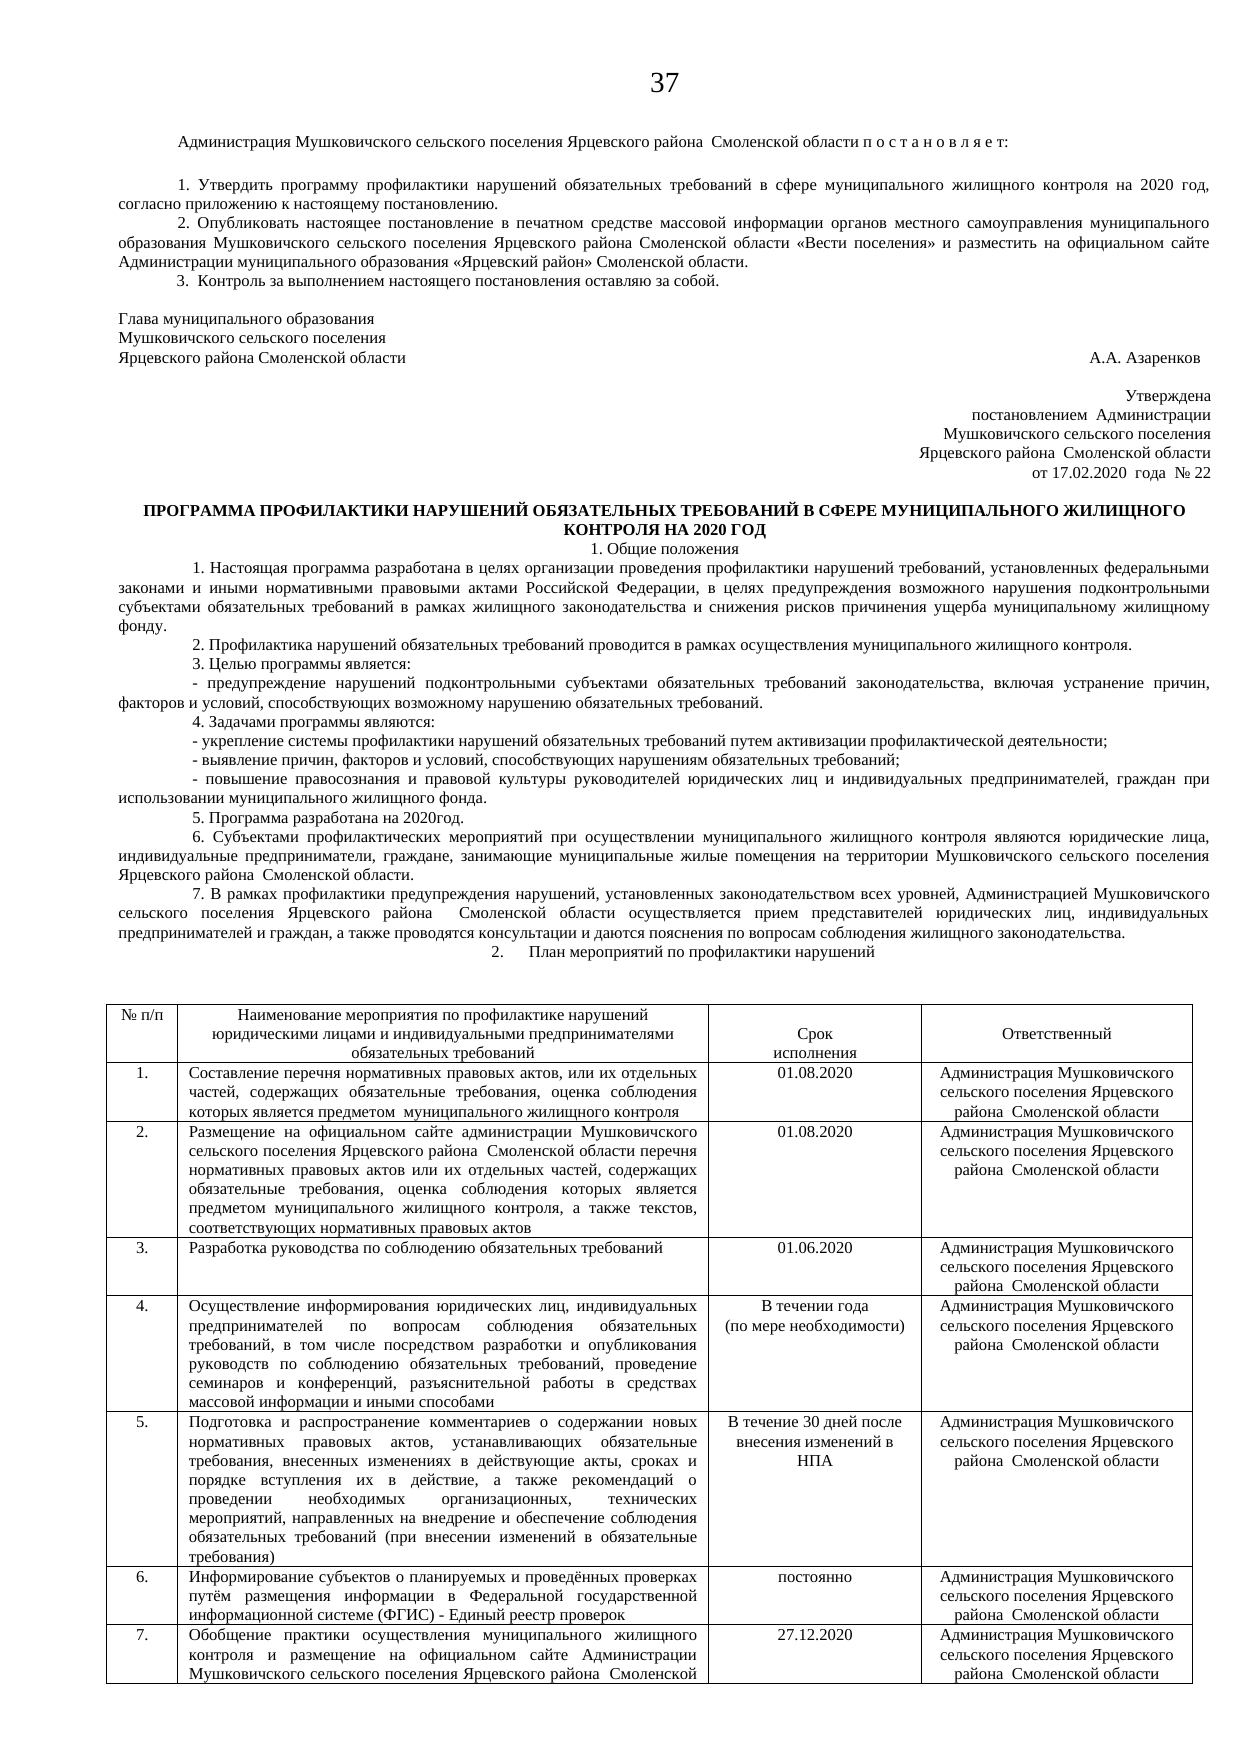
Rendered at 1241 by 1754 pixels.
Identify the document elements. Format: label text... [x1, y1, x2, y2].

table_cell Подготовка и распространение комментариев о содержании новых нормативных правовых актов, устанавливающих обязательные требования, внесенных изменениях в действующие акты, сроках и порядке вступления их в действие, а также рекомендаций о проведении необходимых организационных, технических мероприятий, направленных на внедрение и обеспечение соблюдения обязательных требований (при внесении изменений в обязательные требования) [178, 1412, 708, 1566]
text 2. Опубликовать настоящее постановление в печатном средстве массовой информации органов местного самоуправления муниципального образования Мушковичского сельского поселения Ярцевского района Смоленской области «Вести поселения» и разместить на официальном сайте Администрации муниципального образования «Ярцевский район» Смоленской области. [118, 213, 1211, 271]
table_cell 4. [107, 1296, 177, 1411]
table_cell 5. [107, 1412, 177, 1566]
text Ярцевского района Смоленской области [118, 443, 1211, 462]
text 1. Настоящая программа разработана в целях организации проведения профилактики нарушений требований, установленных федеральными законами и иными нормативными правовыми актами Российской Федерации, в целях предупреждения возможного нарушения подконтрольными субъектами обязательных требований в рамках жилищного законодательства и снижения рисков причинения ущерба муниципальному жилищному фонду. [118, 558, 1211, 635]
text 3. Целью программы является: [118, 654, 1211, 673]
table_cell постоянно [709, 1567, 921, 1624]
text - укрепление системы профилактики нарушений обязательных требований путем активизации профилактической деятельности; [118, 731, 1211, 750]
text Ярцевского района Смоленской области А.А. Азаренков [118, 347, 1211, 367]
table_cell 27.12.2020 [709, 1625, 921, 1683]
table_cell 1. [107, 1063, 177, 1121]
table_cell Осуществление информирования юридических лиц, индивидуальных предпринимателей по вопросам соблюдения обязательных требований, в том числе посредством разработки и опубликования руководств по соблюдению обязательных требований, проведение семинаров и конференций, разъяснительной работы в средствах массовой информации и иными способами [178, 1296, 708, 1411]
text 3. Контроль за выполнением настоящего постановления оставляю за собой. [118, 271, 1211, 290]
table_cell 3. [107, 1238, 177, 1295]
text 1. Общие положения [118, 539, 1211, 558]
text 6. Субъектами профилактических мероприятий при осуществлении муниципального жилищного контроля являются юридические лица, индивидуальные предприниматели, граждане, занимающие муниципальные жилые помещения на территории Мушковичского сельского поселения Ярцевского района Смоленской области. [118, 827, 1211, 884]
table_cell 01.06.2020 [709, 1238, 921, 1295]
table_cell 2. [107, 1122, 177, 1237]
text Мушковичского сельского поселения [118, 328, 1211, 347]
table_header Наименование мероприятия по профилактике нарушений юридическими лицами и индивидуальными предпринимателями обязательных требований [178, 1005, 708, 1062]
table_header № п/п [107, 1005, 177, 1062]
table_cell Администрация Мушковичского сельского поселения Ярцевского района Смоленской области [922, 1296, 1192, 1411]
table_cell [922, 1567, 1192, 1624]
text - выявление причин, факторов и условий, способствующих нарушениям обязательных требований; [118, 750, 1211, 769]
table_header Срок исполнения [709, 1005, 921, 1062]
text - предупреждение нарушений подконтрольными субъектами обязательных требований законодательства, включая устранение причин, факторов и условий, способствующих возможному нарушению обязательных требований. [118, 673, 1211, 712]
text Администрация Мушковичского сельского поселения Ярцевского района Смоленской области п о с т а н о в л я е т: [118, 132, 1211, 151]
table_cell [922, 1625, 1192, 1683]
table_cell 01.08.2020 [709, 1122, 921, 1237]
table_cell Администрация Мушковичского сельского поселения Ярцевского района Смоленской области [922, 1063, 1192, 1121]
list План мероприятий по профилактики нарушений [156, 942, 1211, 961]
table_cell Составление перечня нормативных правовых актов, или их отдельных частей, содержащих обязательные требования, оценка соблюдения которых является предметом муниципального жилищного контроля [178, 1063, 708, 1121]
text постановлением Администрации [118, 405, 1211, 424]
table_cell В течении года (по мере необходимости) [709, 1296, 921, 1411]
text от 17.02.2020 года № 22 [118, 462, 1211, 482]
table_cell Разработка руководства по соблюдению обязательных требований [178, 1238, 708, 1295]
text 7. В рамках профилактики предупреждения нарушений, установленных законодательством всех уровней, Администрацией Мушковичского сельского поселения Ярцевского района Смоленской области осуществляется прием представителей юридических лиц, индивидуальных предпринимателей и граждан, а также проводятся консультации и даются пояснения по вопросам соблюдения жилищного законодательства. [118, 884, 1211, 942]
table_cell 7. [107, 1625, 177, 1683]
table_cell Размещение на официальном сайте администрации Мушковичского сельского поселения Ярцевского района Смоленской области перечня нормативных правовых актов или их отдельных частей, содержащих обязательные требования, оценка соблюдения которых является предметом муниципального жилищного контроля, а также текстов, соответствующих нормативных правовых актов [178, 1122, 708, 1237]
text 2. Профилактика нарушений обязательных требований проводится в рамках осуществления муниципального жилищного контроля. [118, 635, 1211, 654]
table_cell Администрация Мушковичского сельского поселения Ярцевского района Смоленской области [922, 1412, 1192, 1566]
table_cell Информирование субъектов о планируемых и проведённых проверках путём размещения информации в Федеральной государственной информационной системе (ФГИС) - Единый реестр проверок [178, 1567, 708, 1624]
text 5. Программа разработана на 2020год. [118, 807, 1211, 827]
text 4. Задачами программы являются: [118, 712, 1211, 731]
table_cell В течение 30 дней после внесения изменений в НПА [709, 1412, 921, 1566]
table_header Ответственный [922, 1005, 1192, 1062]
text ПРОГРАММА ПРОФИЛАКТИКИ НАРУШЕНИЙ ОБЯЗАТЕЛЬНЫХ ТРЕБОВАНИЙ В СФЕРЕ МУНИЦИПАЛЬНОГО ЖИЛИЩНОГО КОНТРОЛЯ НА 2020 ГОД [118, 501, 1211, 539]
text 1. Утвердить программу профилактики нарушений обязательных требований в сфере муниципального жилищного контроля на 2020 год, согласно приложению к настоящему постановлению. [118, 175, 1211, 213]
text Глава муниципального образования [118, 309, 1211, 328]
text Мушковичского сельского поселения [118, 424, 1211, 443]
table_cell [178, 1625, 708, 1683]
table_cell 01.08.2020 [709, 1063, 921, 1121]
text - повышение правосознания и правовой культуры руководителей юридических лиц и индивидуальных предпринимателей, граждан при использовании муниципального жилищного фонда. [118, 769, 1211, 807]
text Утверждена [118, 386, 1211, 405]
table_cell Администрация Мушковичского сельского поселения Ярцевского района Смоленской области [922, 1238, 1192, 1295]
table_cell Администрация Мушковичского сельского поселения Ярцевского района Смоленской области [922, 1122, 1192, 1237]
table_cell 6. [107, 1567, 177, 1624]
